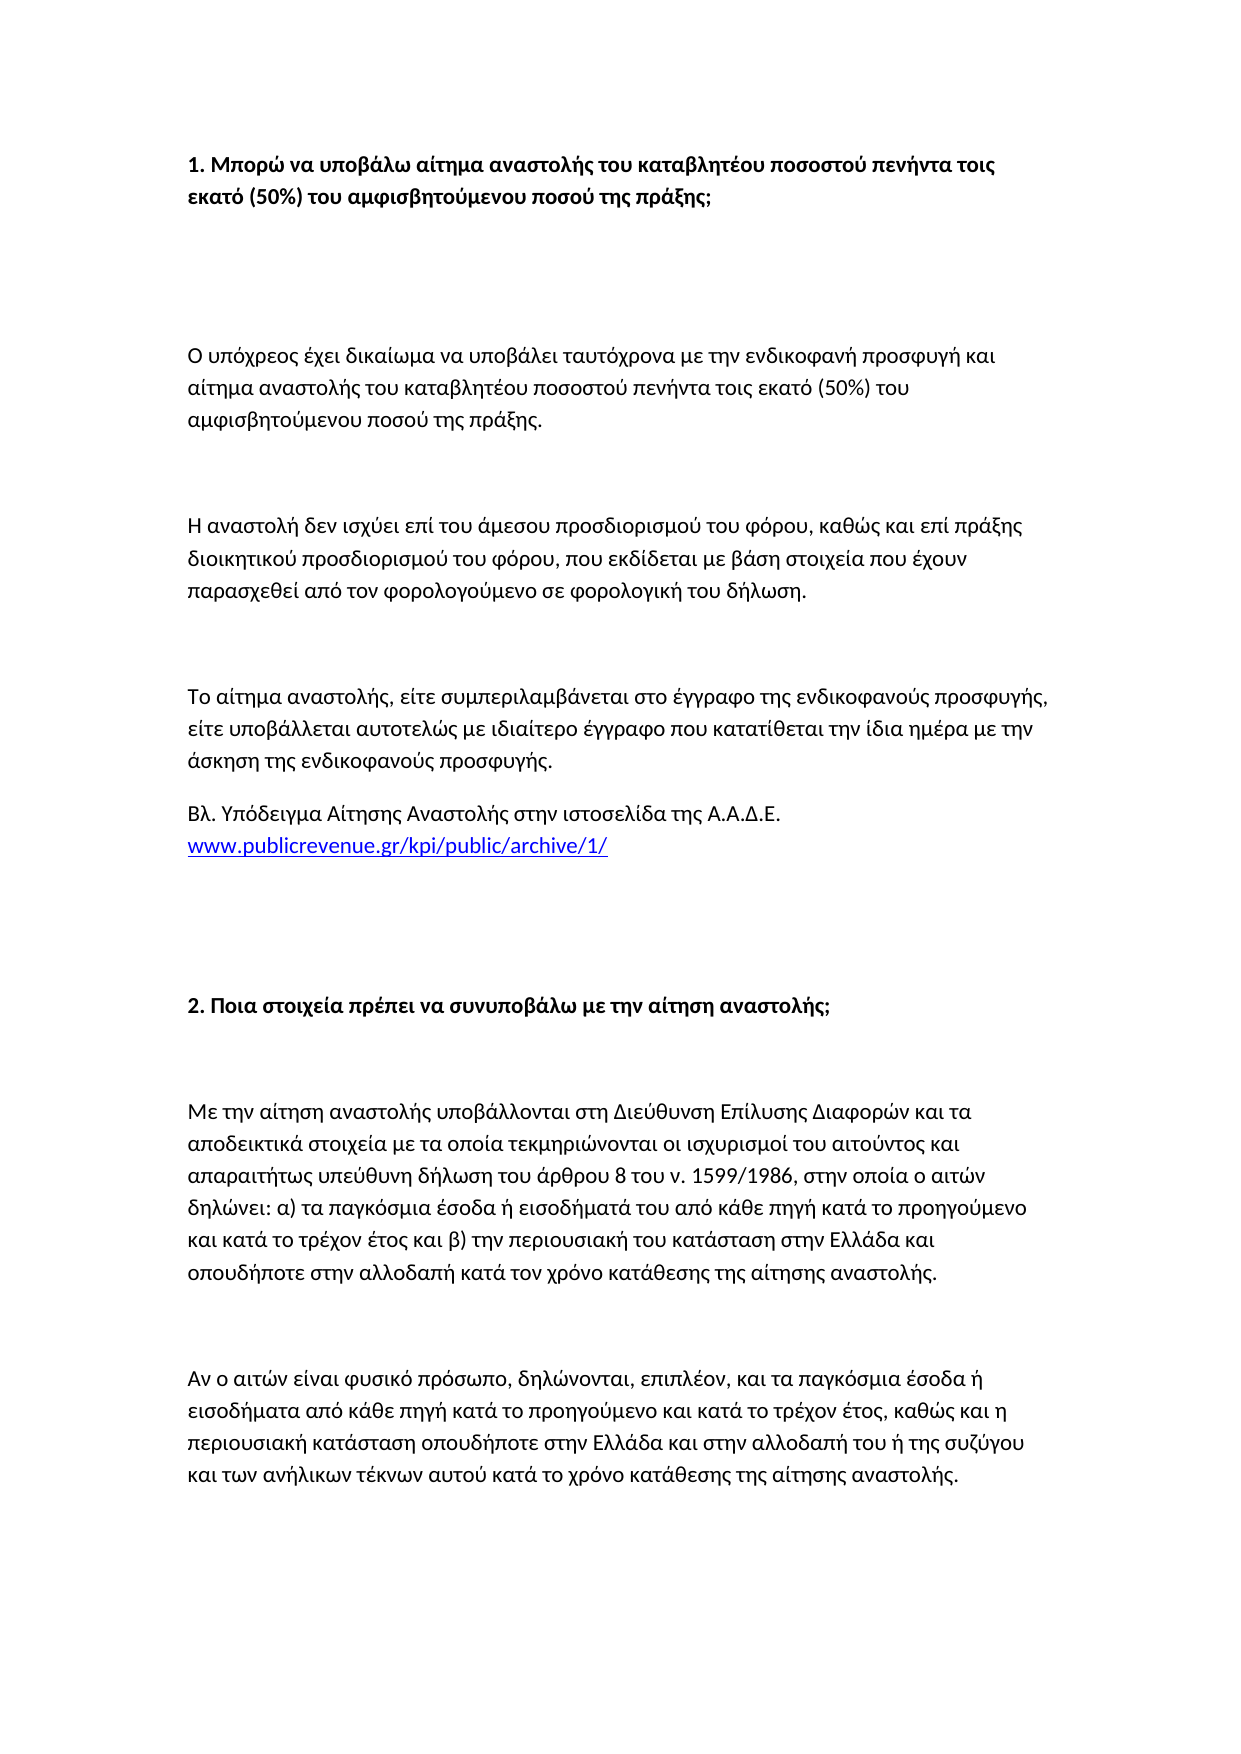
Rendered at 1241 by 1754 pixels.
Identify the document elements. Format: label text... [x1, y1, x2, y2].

text Με την αίτηση αναστολής υποβάλλονται στη Διεύθυνση Επίλυσης Διαφορών και τα αποδεικτικά στοιχεία με τα οποία τεκμηριώνονται οι ισχυρισμοί του αιτούντος και απαραιτήτως υπεύθυνη δήλωση του άρθρου 8 του ν. 1599/1986, στην οποία ο αιτών δηλώνει: α) τα παγκόσμια έσοδα ή εισοδήματά του από κάθε πηγή κατά το προηγούμενο και κατά το τρέχον έτος και β) την περιουσιακή του κατάσταση στην Ελλάδα και οπουδήποτε στην αλλοδαπή κατά τον χρόνο κατάθεσης της αίτησης αναστολής. [187, 1097, 1053, 1286]
text 2. Ποια στοιχεία πρέπει να συνυποβάλω με την αίτηση αναστολής; [187, 991, 1053, 1019]
text Η αναστολή δεν ισχύει επί του άμεσου προσδιορισμού του φόρου, καθώς και επί πράξης διοικητικού προσδιορισμού του φόρου, που εκδίδεται με βάση στοιχεία που έχουν παρασχεθεί από τον φορολογούμενο σε φορολογική του δήλωση. [187, 512, 1053, 604]
text Βλ. Υπόδειγμα Αίτησης Αναστολής στην ιστοσελίδα της Α.Α.Δ.Ε. www.publicrevenue.gr/kpi/public/archive/1/ [187, 799, 1053, 860]
text 1. Μπορώ να υποβάλω αίτημα αναστολής του καταβλητέου ποσοστού πενήντα τοις εκατό (50%) του αμφισβητούμενου ποσού της πράξης; [187, 150, 1053, 210]
text Το αίτημα αναστολής, είτε συμπεριλαμβάνεται στο έγγραφο της ενδικοφανούς προσφυγής, είτε υποβάλλεται αυτοτελώς με ιδιαίτερο έγγραφο που κατατίθεται την ίδια ημέρα με την άσκηση της ενδικοφανούς προσφυγής. [187, 682, 1053, 774]
text Ο υπόχρεος έχει δικαίωμα να υποβάλει ταυτόχρονα με την ενδικοφανή προσφυγή και αίτημα αναστολής του καταβλητέου ποσοστού πενήντα τοις εκατό (50%) του αμφισβητούμενου ποσού της πράξης. [187, 341, 1053, 434]
text Αν ο αιτών είναι φυσικό πρόσωπο, δηλώνονται, επιπλέον, και τα παγκόσμια έσοδα ή εισοδήματα από κάθε πηγή κατά το προηγούμενο και κατά το τρέχον έτος, καθώς και η περιουσιακή κατάσταση οπουδήποτε στην Ελλάδα και στην αλλοδαπή του ή της συζύγου και των ανήλικων τέκνων αυτού κατά το χρόνο κατάθεσης της αίτησης αναστολής. [187, 1364, 1053, 1488]
